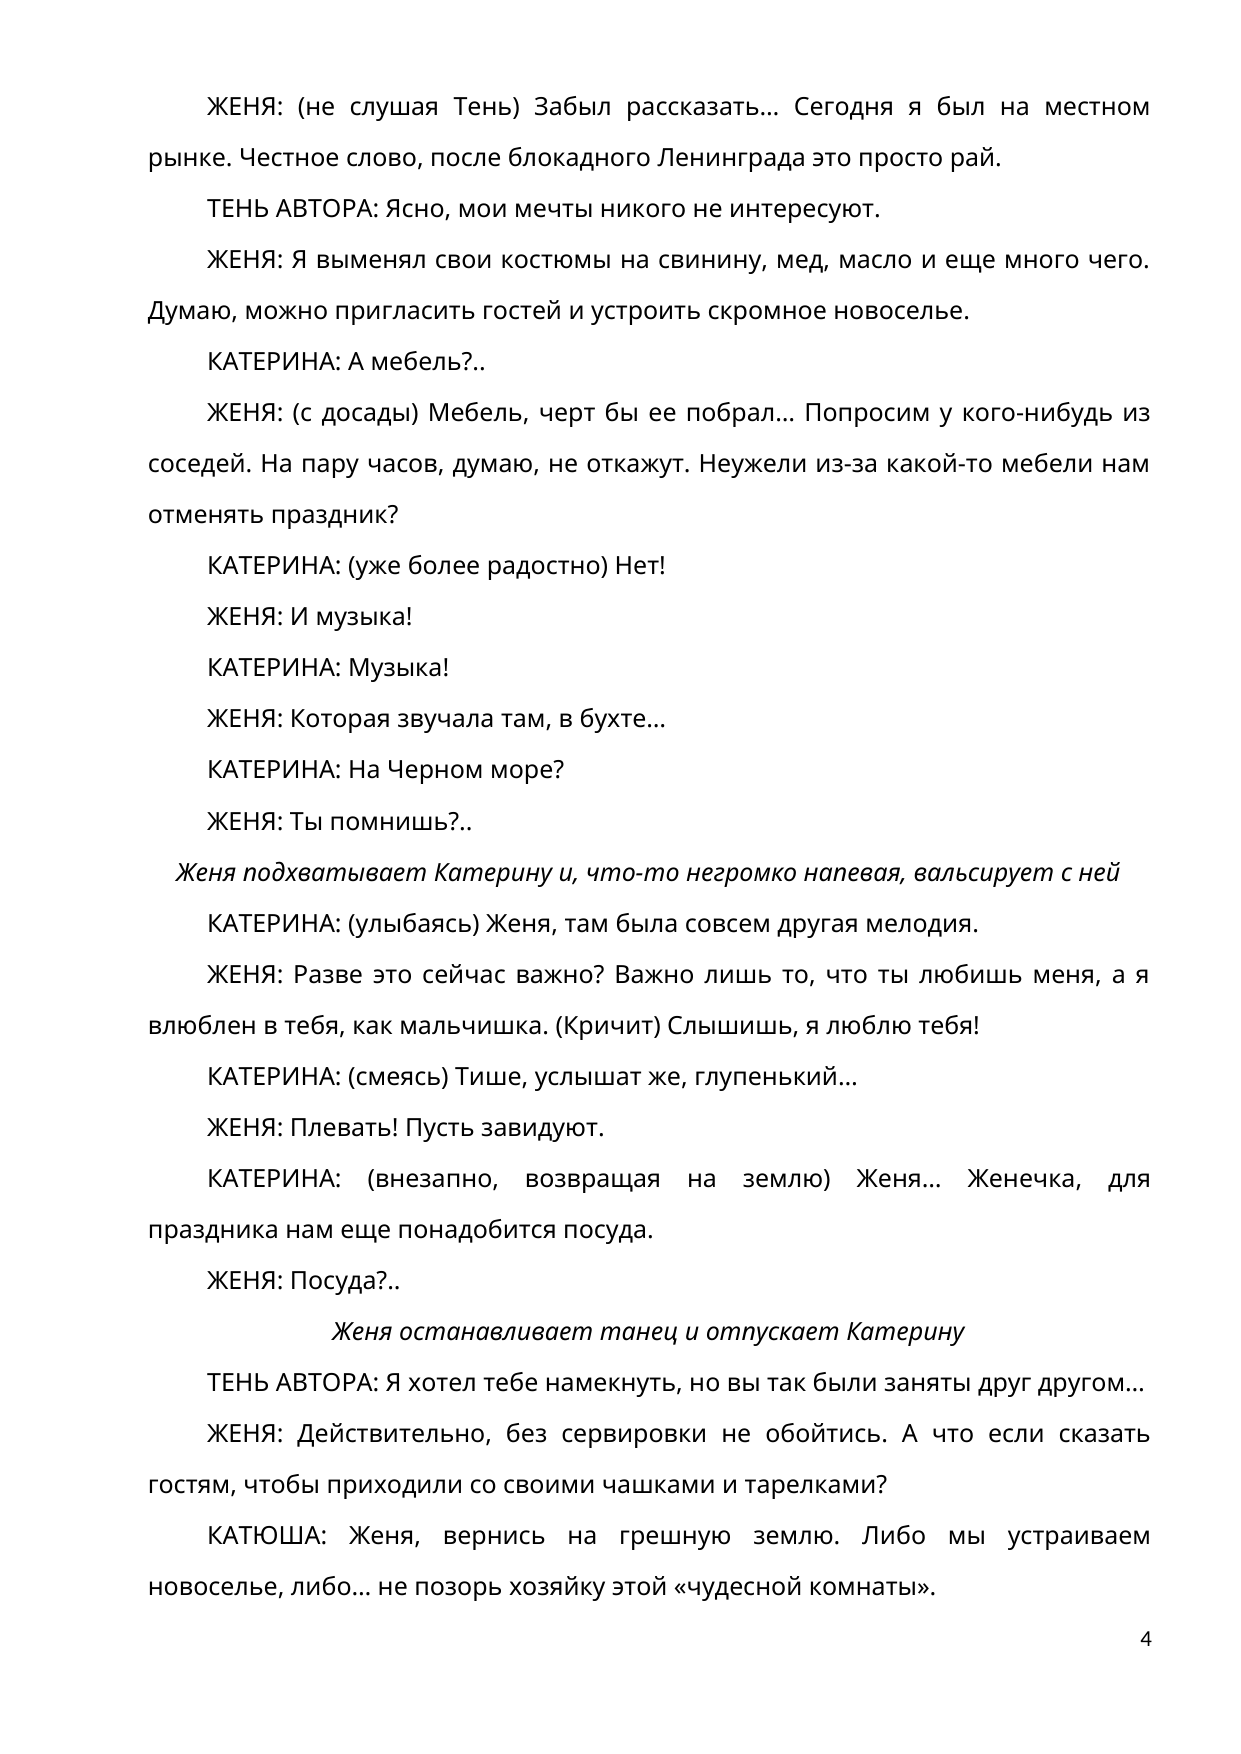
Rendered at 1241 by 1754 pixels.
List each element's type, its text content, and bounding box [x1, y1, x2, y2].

text КАТЮША: Женя, вернись на грешную землю. Либо мы устраиваем новоселье, либо… не позорь хозяйку этой «чудесной комнаты». [148, 1518, 1152, 1603]
text КАТЕРИНА: А мебель?.. [148, 344, 1152, 378]
text Женя подхватывает Катерину и, что-то негромко напевая, вальсирует с ней [148, 854, 1152, 888]
text КАТЕРИНА: (улыбаясь) Женя, там была совсем другая мелодия. [148, 905, 1152, 939]
text КАТЕРИНА: Музыка! [148, 650, 1152, 684]
text ЖЕНЯ: (не слушая Тень) Забыл рассказать… Сегодня я был на местном рынке. Честное слово, после блокадного Ленинграда это просто рай. [148, 89, 1152, 174]
text ЖЕНЯ: Я выменял свои костюмы на свинину, мед, масло и еще много чего. Думаю, можно пригласить гостей и устроить скромное новоселье. [148, 242, 1152, 327]
text ЖЕНЯ: Ты помнишь?.. [148, 803, 1152, 837]
text ЖЕНЯ: Посуда?.. [148, 1263, 1152, 1297]
text КАТЕРИНА: (внезапно, возвращая на землю) Женя… Женечка, для праздника нам еще понадобится посуда. [148, 1161, 1152, 1246]
text ЖЕНЯ: Разве это сейчас важно? Важно лишь то, что ты любишь меня, а я влюблен в тебя, как мальчишка. (Кричит) Слышишь, я люблю тебя! [148, 956, 1152, 1041]
text ЖЕНЯ: Которая звучала там, в бухте… [148, 701, 1152, 735]
text ЖЕНЯ: (с досады) Мебель, черт бы ее побрал… Попросим у кого-нибудь из соседей. На пару часов, думаю, не откажут. Неужели из-за какой-то мебели нам отменять праздник? [148, 395, 1152, 531]
text ЖЕНЯ: Действительно, без сервировки не обойтись. А что если сказать гостям, чтобы приходили со своими чашками и тарелками? [148, 1416, 1152, 1501]
text ТЕНЬ АВТОРА: Я хотел тебе намекнуть, но вы так были заняты друг другом… [148, 1365, 1152, 1399]
text ТЕНЬ АВТОРА: Ясно, мои мечты никого не интересуют. [148, 191, 1152, 225]
text ЖЕНЯ: И музыка! [148, 599, 1152, 633]
text КАТЕРИНА: (смеясь) Тише, услышат же, глупенький… [148, 1058, 1152, 1092]
text Женя останавливает танец и отпускает Катерину [148, 1314, 1152, 1348]
text ЖЕНЯ: Плевать! Пусть завидуют. [148, 1109, 1152, 1143]
text КАТЕРИНА: На Черном море? [148, 752, 1152, 786]
text КАТЕРИНА: (уже более радостно) Нет! [148, 548, 1152, 582]
